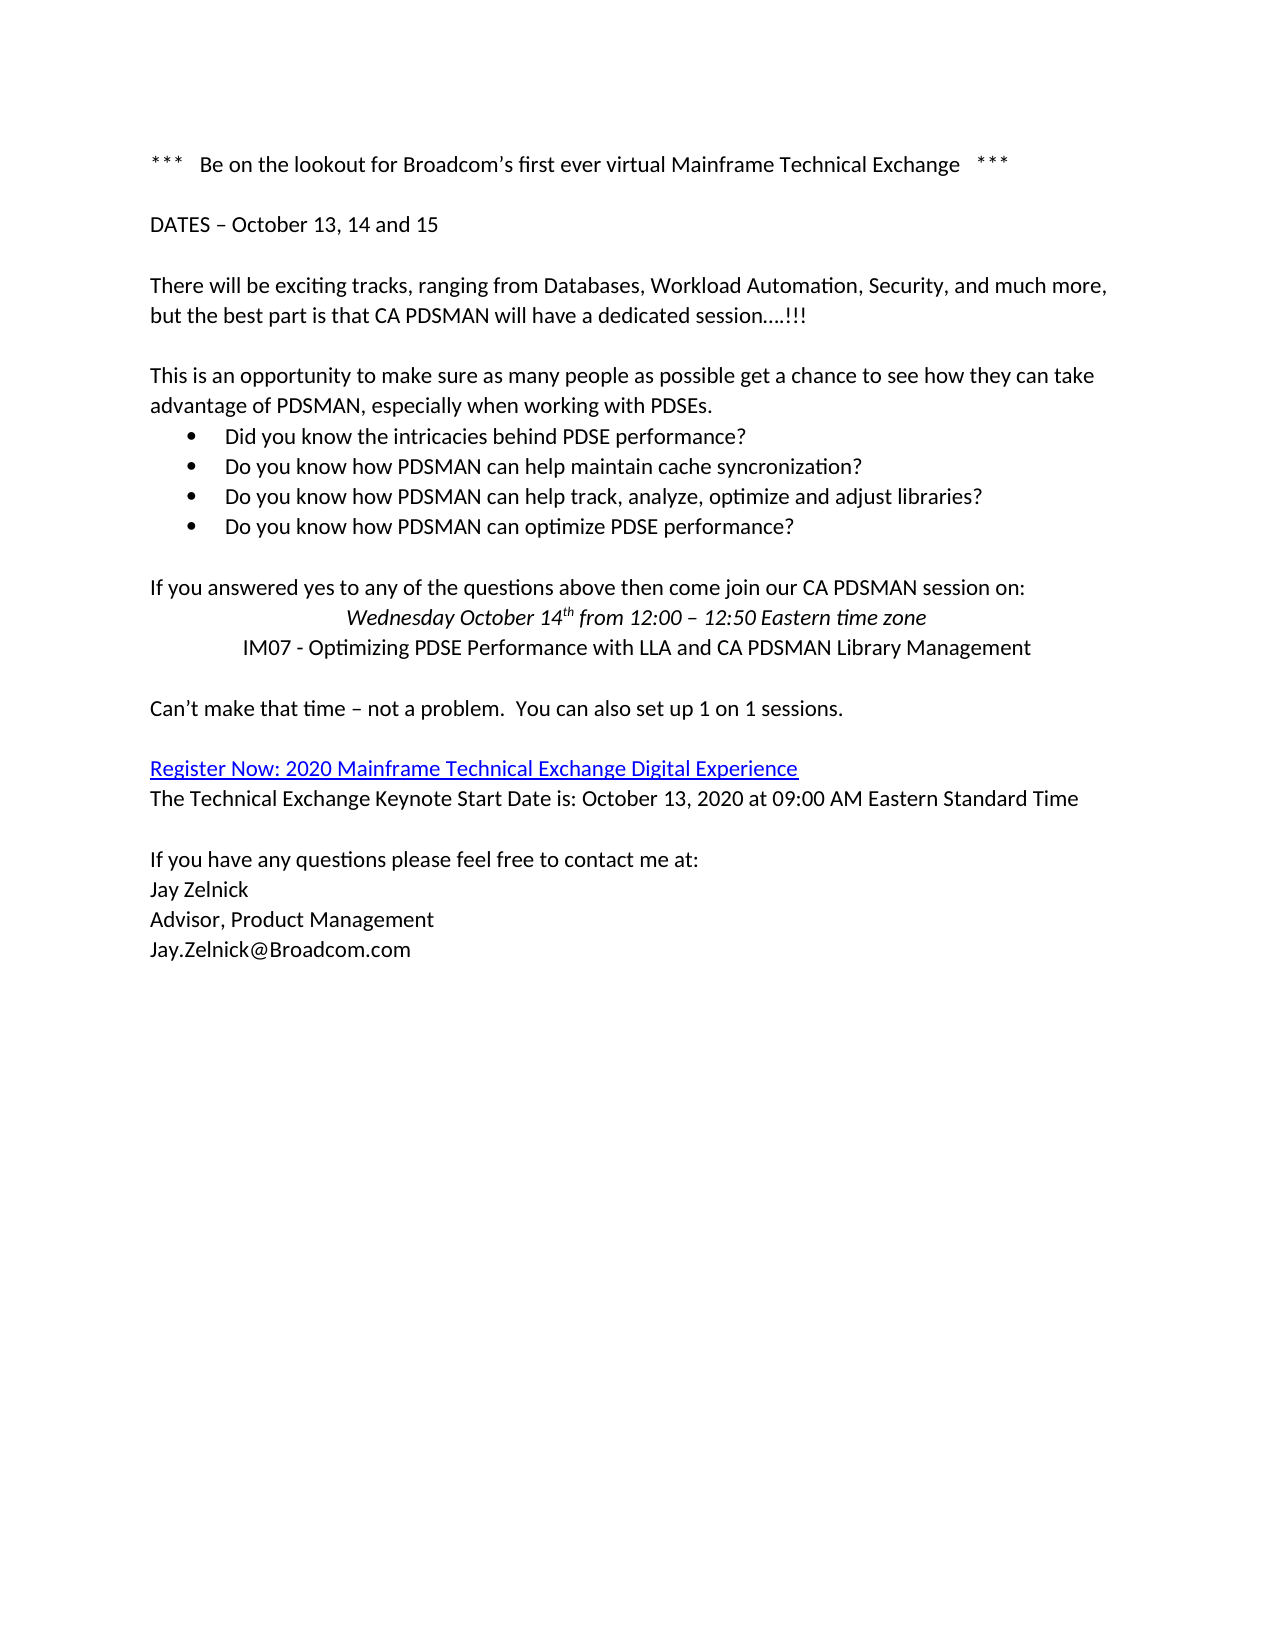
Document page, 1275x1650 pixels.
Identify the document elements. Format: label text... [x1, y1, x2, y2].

text IM07 - Optimizing PDSE Performance with LLA and CA PDSMAN Library Management [150, 633, 1125, 661]
text Can’t make that time – not a problem. You can also set up 1 on 1 sessions. [150, 694, 1125, 722]
list Did you know the intricacies behind PDSE performance? [187, 422, 1125, 450]
list Do you know how PDSMAN can optimize PDSE performance? [187, 512, 1125, 541]
list Do you know how PDSMAN can help track, analyze, optimize and adjust libraries? [187, 482, 1125, 510]
list Do you know how PDSMAN can help maintain cache syncronization? [187, 452, 1125, 480]
text DATES – October 13, 14 and 15 [150, 210, 1125, 238]
text There will be exciting tracks, ranging from Databases, Workload Automation, Security, and much more, but the best part is that CA PDSMAN will have a dedicated session….!!! [150, 271, 1125, 329]
text If you answered yes to any of the questions above then come join our CA PDSMAN session on: [150, 573, 1125, 601]
text If you have any questions please feel free to contact me at: [150, 845, 1125, 873]
text Jay Zelnick [150, 875, 1125, 903]
text This is an opportunity to make sure as many people as possible get a chance to see how they can take advantage of PDSMAN, especially when working with PDSEs. [150, 361, 1125, 420]
text Jay.Zelnick@Broadcom.com [150, 935, 1125, 963]
text Register Now: 2020 Mainframe Technical Exchange Digital Experience The Technical Exchange Keynote Start Date is: October 13, 2020 at 09:00 AM Eastern Standard Time [150, 754, 1125, 843]
text Advisor, Product Management [150, 905, 1125, 933]
text Wednesday October 14th from 12:00 – 12:50 Eastern time zone [150, 603, 1125, 631]
text *** Be on the lookout for Broadcom’s first ever virtual Mainframe Technical Exchange *** [150, 150, 1125, 178]
